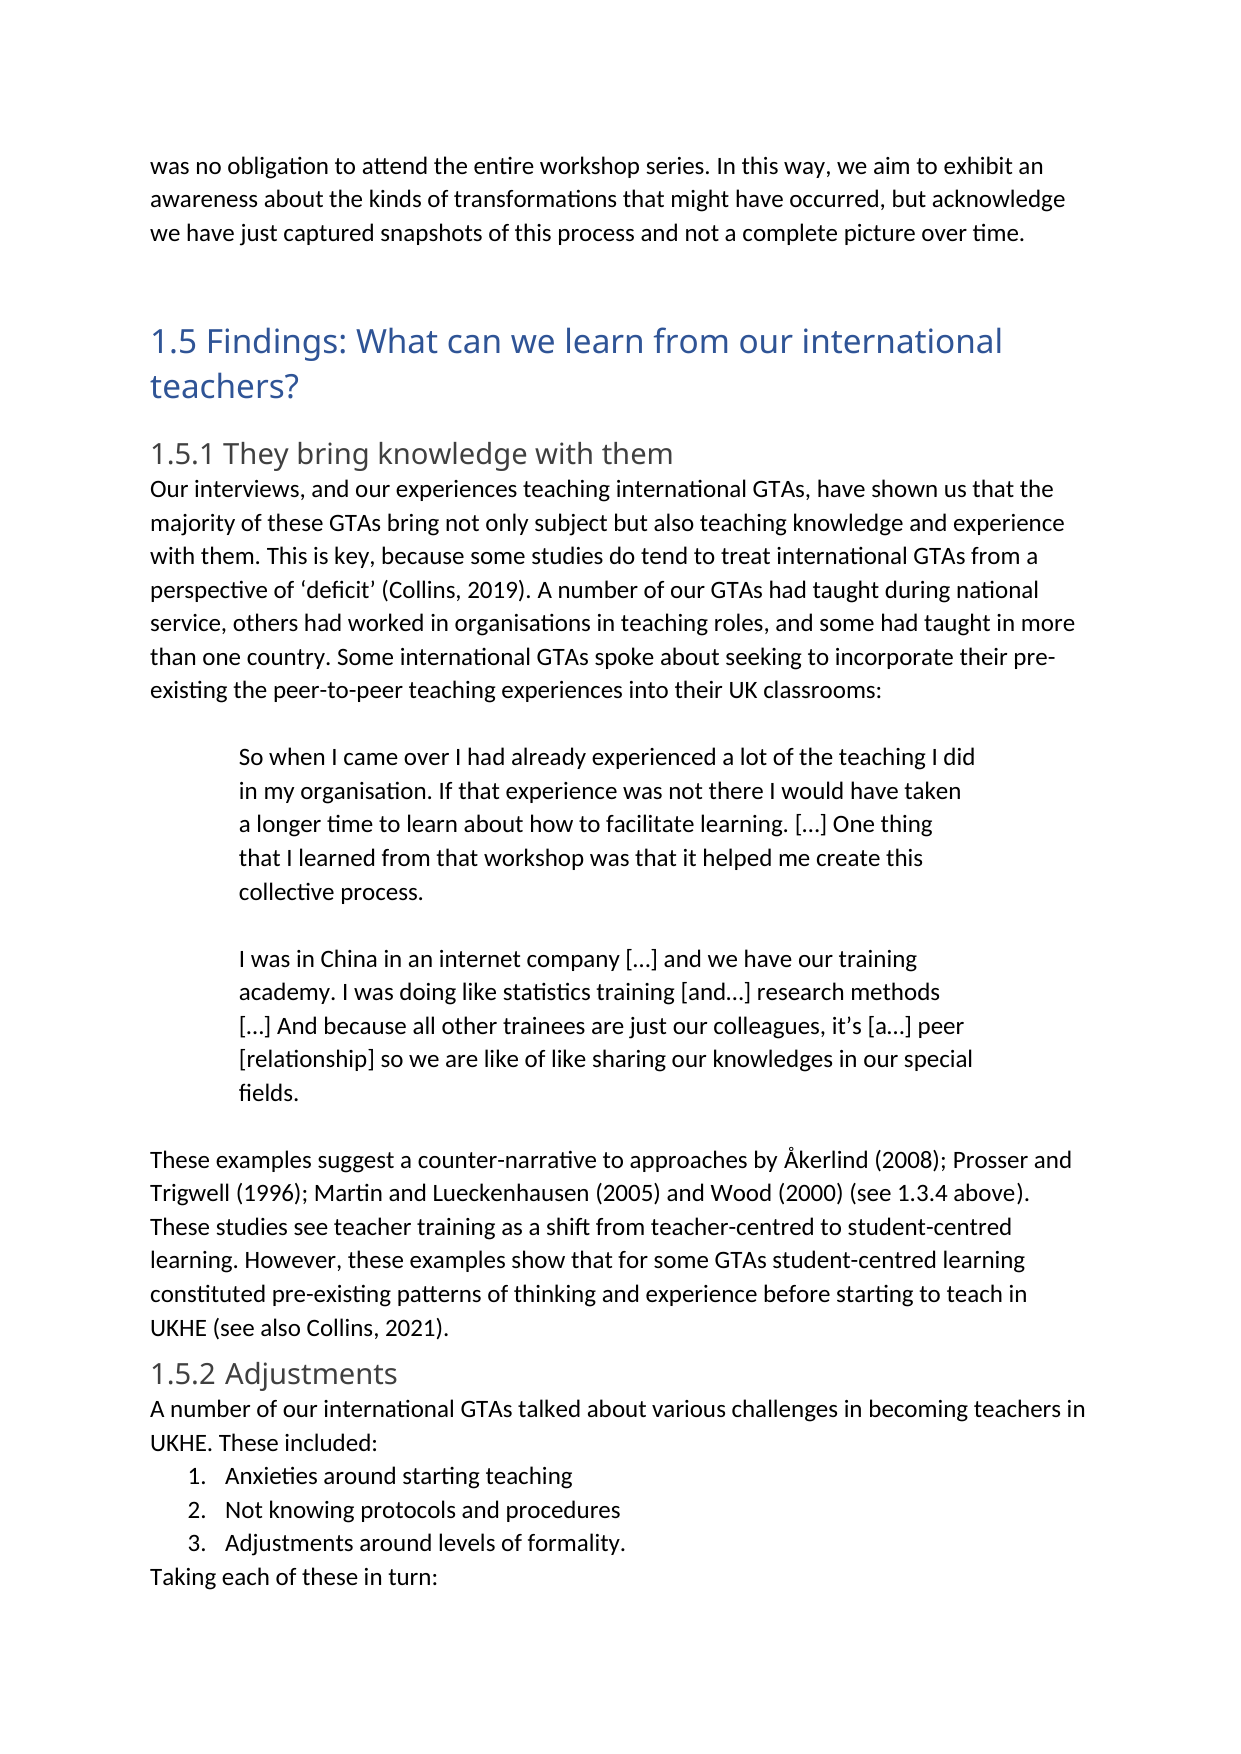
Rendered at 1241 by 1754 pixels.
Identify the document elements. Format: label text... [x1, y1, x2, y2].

subtitle 1.5.1 They bring knowledge with them [150, 433, 1090, 473]
text I was in China in an internet company […] and we have our training academy. I was doing like statistics training [and…] research methods […] And because all other trainees are just our colleagues, it’s [a…] peer [relationship] so we are like of like sharing our knowledges in our special fields. [239, 943, 977, 1107]
list Adjustments around levels of formality. [187, 1527, 1090, 1558]
list Not knowing protocols and procedures [187, 1494, 1090, 1524]
subtitle 1.5 Findings: What can we learn from our international teachers? [150, 318, 1090, 408]
list Anxieties around starting teaching [187, 1460, 1090, 1491]
text So when I came over I had already experienced a lot of the teaching I did in my organisation. If that experience was not there I would have taken a longer time to learn about how to facilitate learning. […] One thing that I learned from that workshop was that it helped me create this collective process. [239, 742, 977, 906]
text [150, 150, 1090, 248]
text Our interviews, and our experiences teaching international GTAs, have shown us that the majority of these GTAs bring not only subject but also teaching knowledge and experience with them. This is key, because some studies do tend to treat international GTAs from a perspective of ‘deficit’ (Collins, 2019). A number of our GTAs had taught during national service, others had worked in organisations in teaching roles, and some had taught in more than one country. Some international GTAs spoke about seeking to incorporate their pre-existing the peer-to-peer teaching experiences into their UK classrooms: [150, 473, 1090, 705]
text A number of our international GTAs talked about various challenges in becoming teachers in UKHE. These included: [150, 1393, 1090, 1457]
subtitle Adjustments [150, 1354, 1090, 1393]
text Taking each of these in turn: [150, 1561, 1090, 1592]
text These examples suggest a counter-narrative to approaches by Åkerlind (2008); Prosser and Trigwell (1996); Martin and Lueckenhausen (2005) and Wood (2000) (see 1.3.4 above). These studies see teacher training as a shift from teacher-centred to student-centred learning. However, these examples show that for some GTAs student-centred learning constituted pre-existing patterns of thinking and experience before starting to teach in UKHE (see also Collins, 2021). [150, 1144, 1090, 1342]
